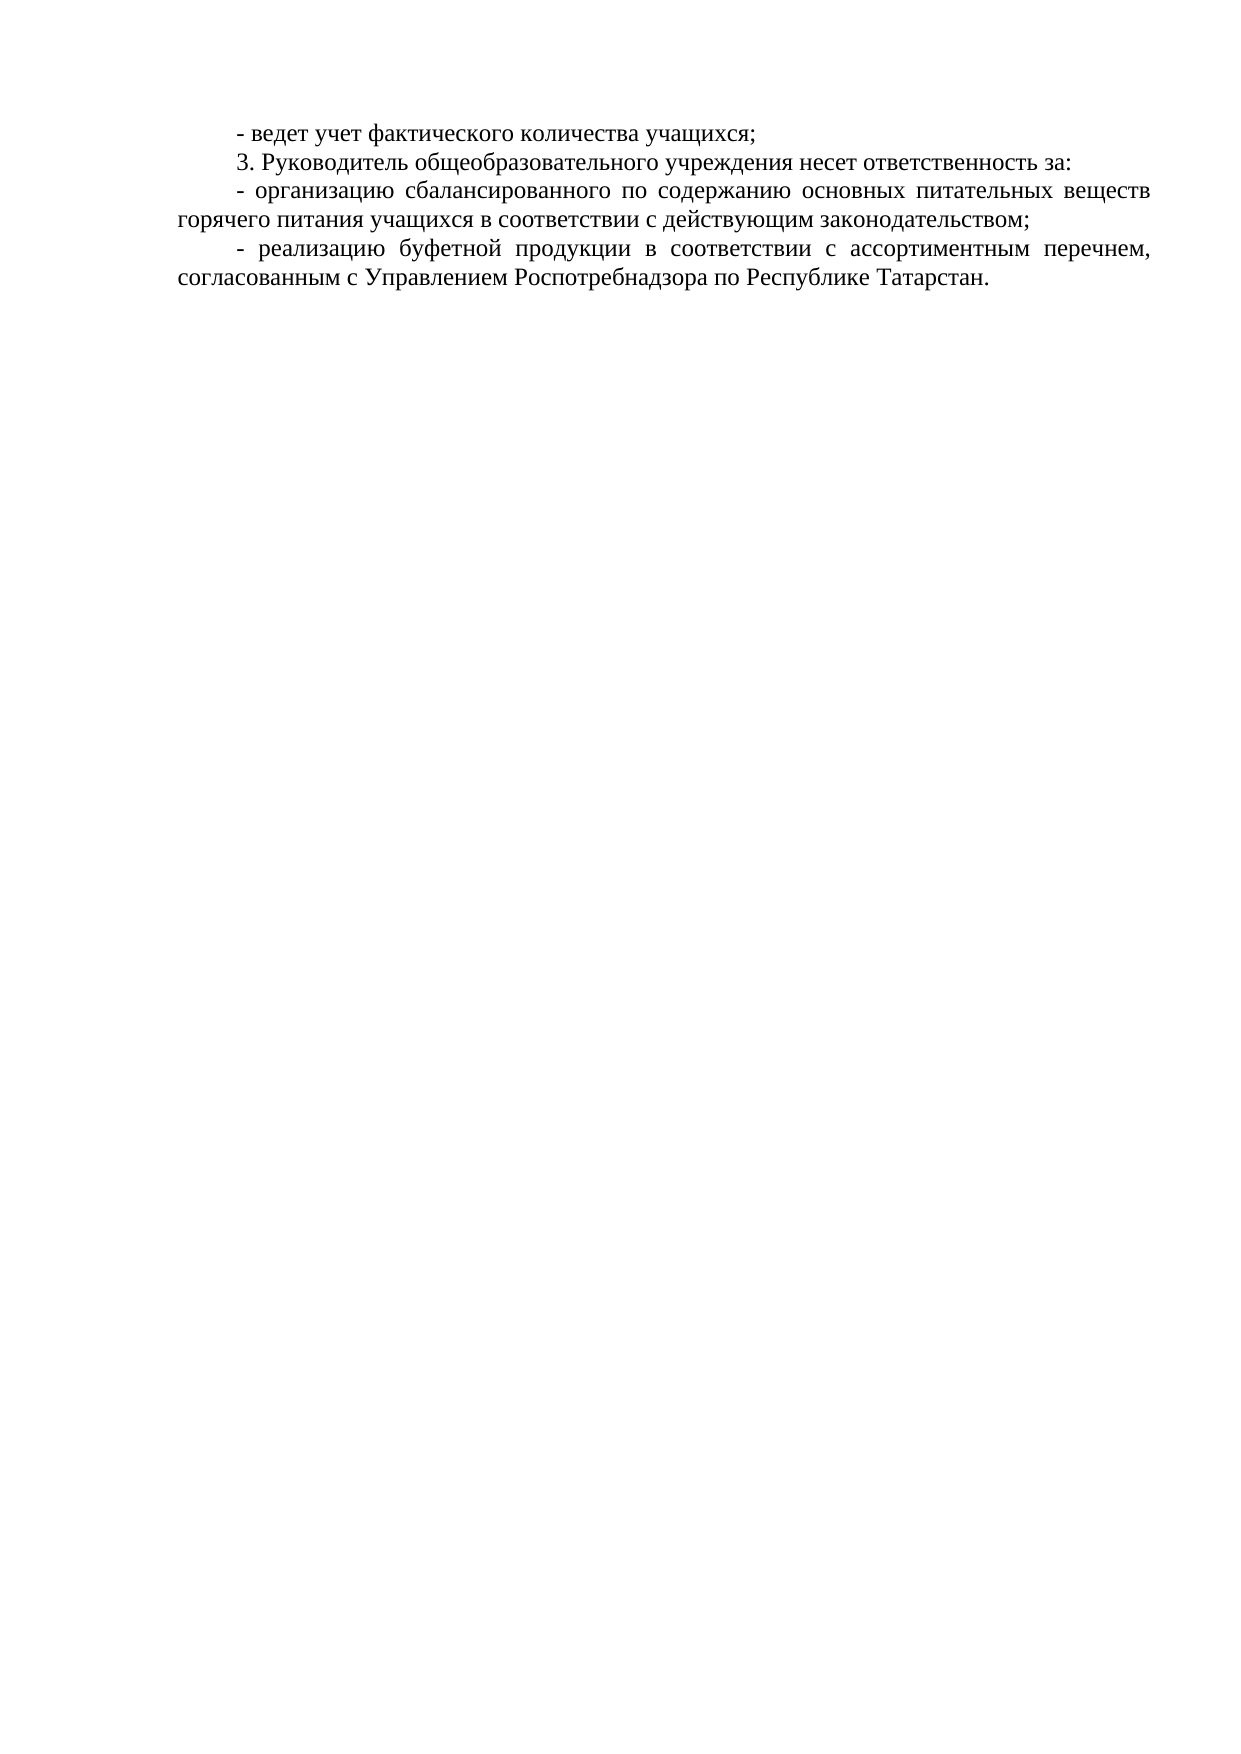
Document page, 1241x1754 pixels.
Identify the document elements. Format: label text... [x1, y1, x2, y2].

text - организацию сбалансированного по содержанию основных питательных веществ горячего питания учащихся в соответствии с действующим законодательством; [177, 176, 1152, 233]
text 3. Руководитель общеобразовательного учреждения несет ответственность за: [177, 147, 1152, 176]
text - реализацию буфетной продукции в соответствии с ассортиментным перечнем, согласованным с Управлением Роспотребнадзора по Республике Татарстан. [177, 233, 1152, 291]
text - ведет учет фактического количества учащихся; [177, 118, 1152, 147]
